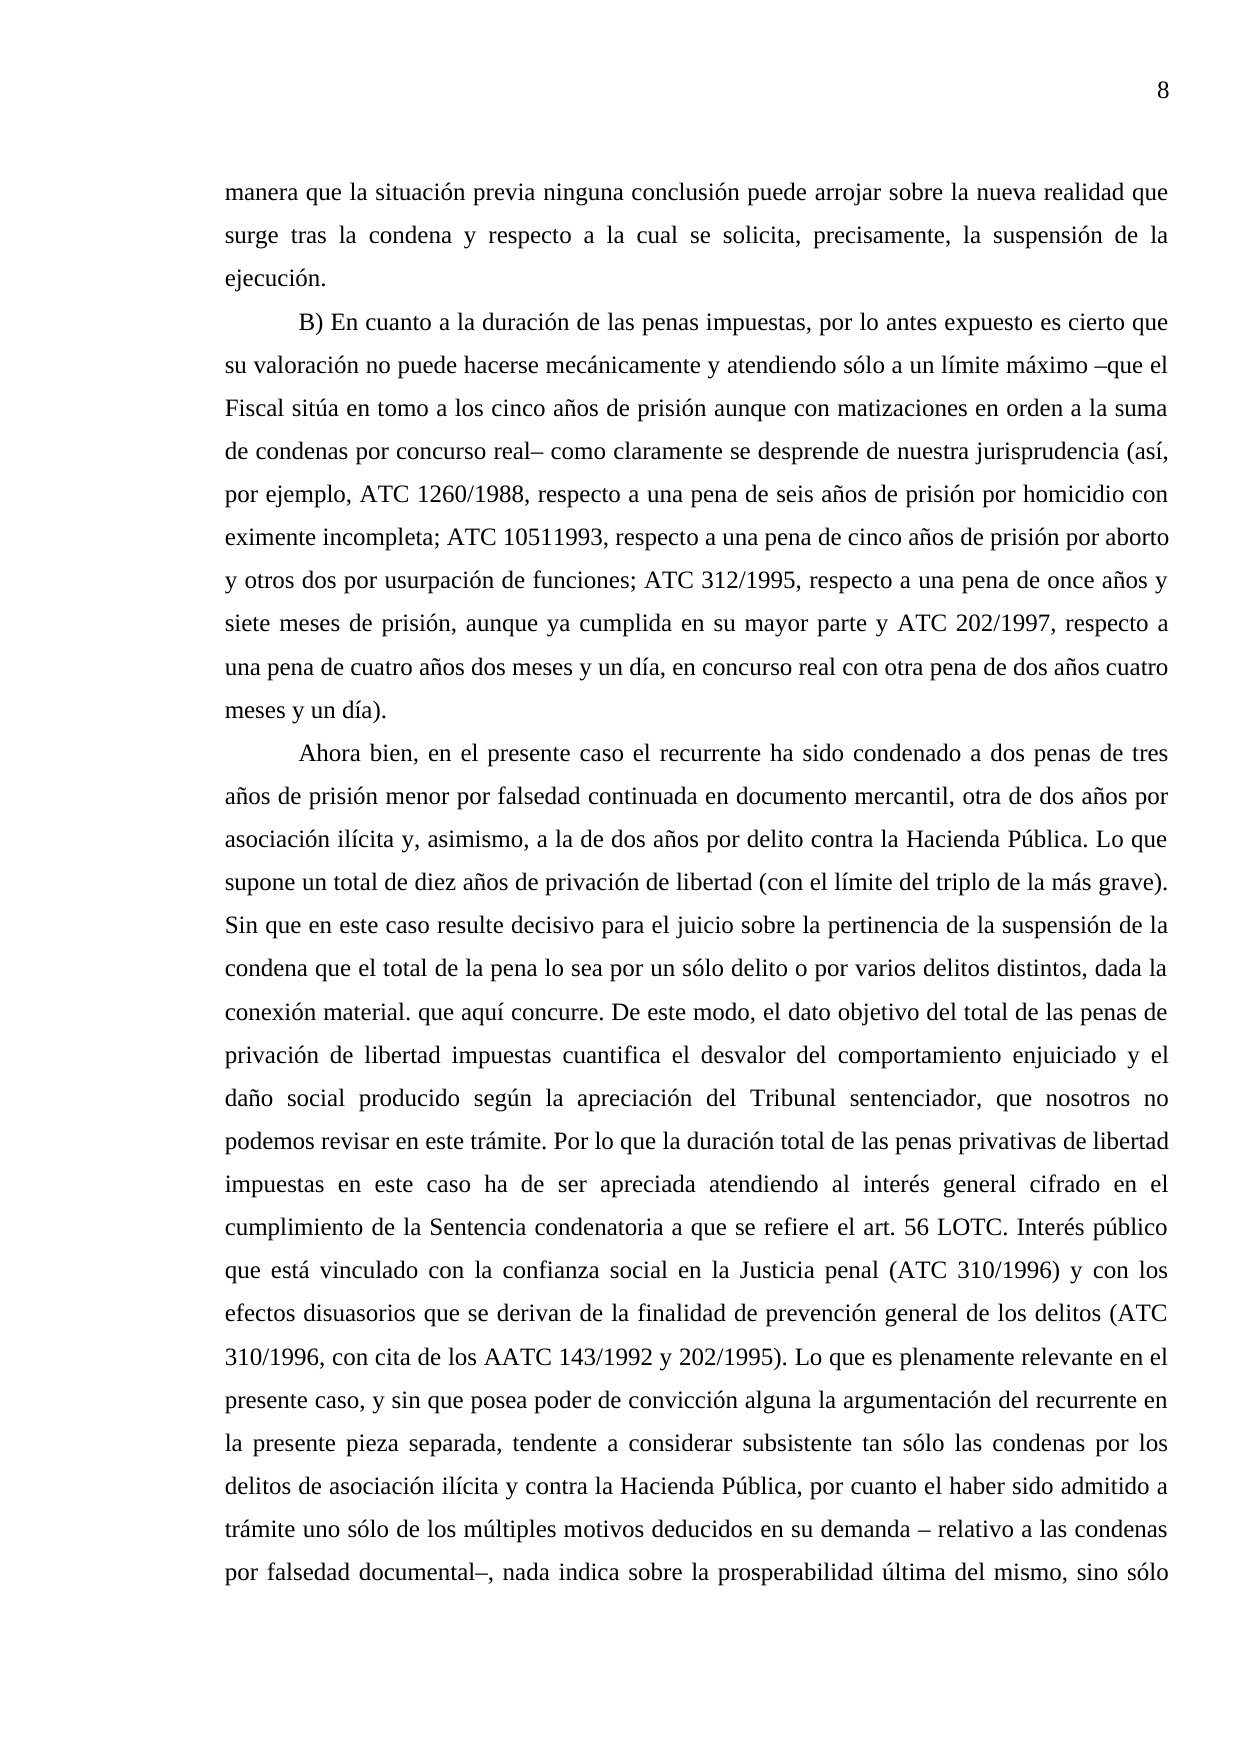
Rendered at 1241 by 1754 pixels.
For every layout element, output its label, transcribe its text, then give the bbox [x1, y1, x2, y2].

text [224, 738, 1169, 1586]
text B) En cuanto a la duración de las penas impuestas, por lo antes expuesto es cierto que su valoración no puede hacerse mecánicamente y atendiendo sólo a un límite máximo –que el Fiscal sitúa en tomo a los cinco años de prisión aunque con matizaciones en orden a la suma de condenas por concurso real– como claramente se desprende de nuestra jurisprudencia (así, por ejemplo, ATC 1260/1988, respecto a una pena de seis años de prisión por homicidio con eximente incompleta; ATC 10511993, respecto a una pena de cinco años de prisión por aborto y otros dos por usurpación de funciones; ATC 312/1995, respecto a una pena de once años y siete meses de prisión, aunque ya cumplida en su mayor parte y ATC 202/1997, respecto a una pena de cuatro años dos meses y un día, en concurso real con otra pena de dos años cuatro meses y un día). [224, 307, 1169, 723]
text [224, 177, 1169, 292]
